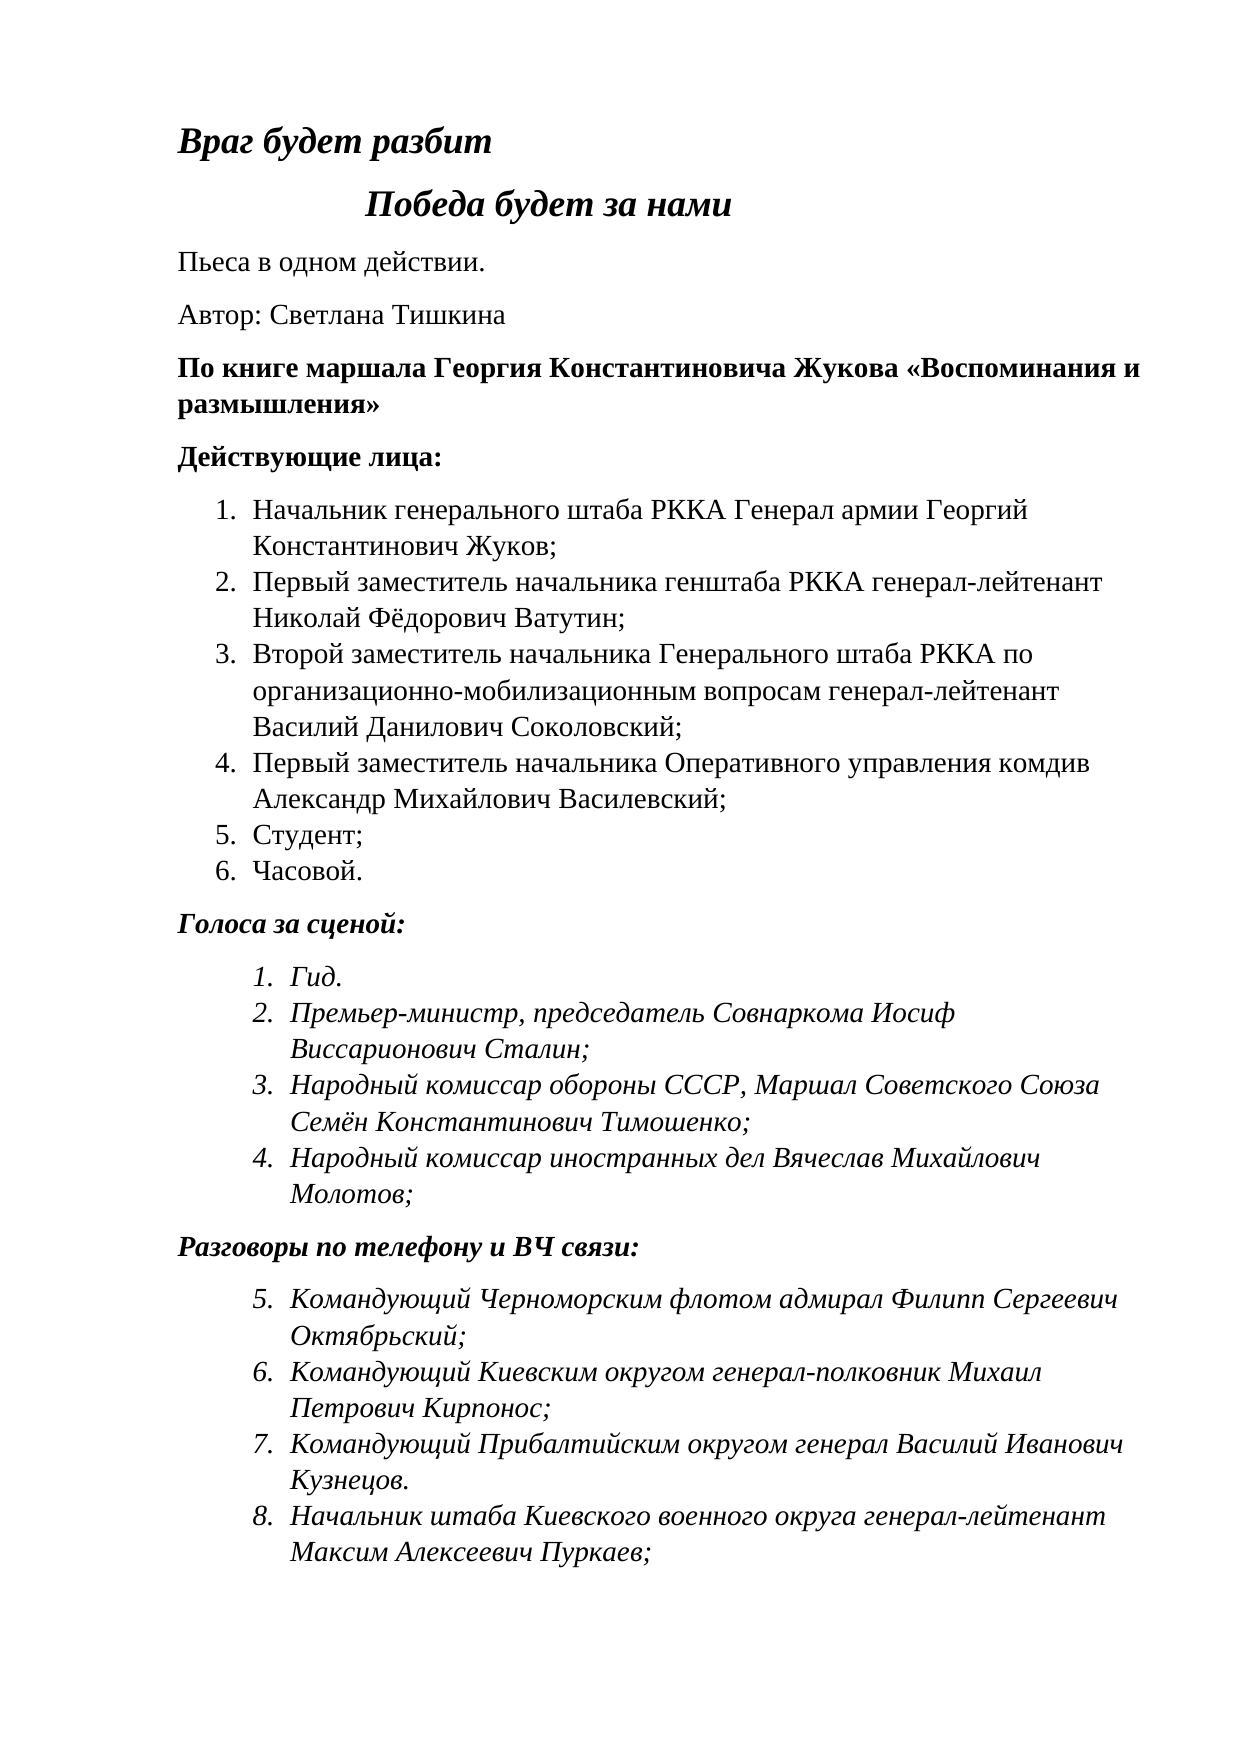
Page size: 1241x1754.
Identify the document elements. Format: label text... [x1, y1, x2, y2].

list Студент; [215, 817, 1152, 851]
list Премьер-министр, председатель Совнаркома Иосиф Виссарионович Сталин; [252, 995, 1152, 1065]
list Командующий Черноморским флотом адмирал Филипп Сергеевич Октябрьский; [252, 1282, 1152, 1351]
list Начальник штаба Киевского военного округа генерал-лейтенант Максим Алексеевич Пуркаев; [252, 1498, 1152, 1568]
list Командующий Прибалтийским округом генерал Василий Иванович Кузнецов. [252, 1426, 1152, 1496]
text Разговоры по телефону и ВЧ связи: [177, 1229, 1152, 1262]
list Первый заместитель начальника генштаба РККА генерал-лейтенант Николай Фёдорович Ватутин; [215, 564, 1152, 634]
list Народный комиссар иностранных дел Вячеслав Михайлович Молотов; [252, 1140, 1152, 1209]
text Победа будет за нами [177, 181, 1152, 224]
text Автор: Светлана Тишкина [177, 297, 1152, 331]
list Командующий Киевским округом генерал-полковник Михаил Петрович Кирпонос; [252, 1354, 1152, 1423]
text Пьеса в одном действии. [177, 244, 1152, 278]
text По книге маршала Георгия Константиновича Жукова «Воспоминания и размышления» [177, 350, 1152, 420]
list Народный комиссар обороны СССР, Маршал Советского Союза Семён Константинович Тимошенко; [252, 1067, 1152, 1137]
text Действующие лица: [177, 439, 1152, 473]
text Враг будет разбит [177, 118, 1152, 161]
list Начальник генерального штаба РККА Генерал армии Георгий Константинович Жуков; [215, 492, 1152, 562]
list Гид. [252, 959, 1152, 993]
list Первый заместитель начальника Оперативного управления комдив Александр Михайлович Василевский; [215, 745, 1152, 815]
list Второй заместитель начальника Генерального штаба РККА по организационно-мобилизационным вопросам генерал-лейтенант Василий Данилович Соколовский; [215, 637, 1152, 742]
text Голоса за сценой: [177, 906, 1152, 940]
list Часовой. [215, 853, 1152, 887]
